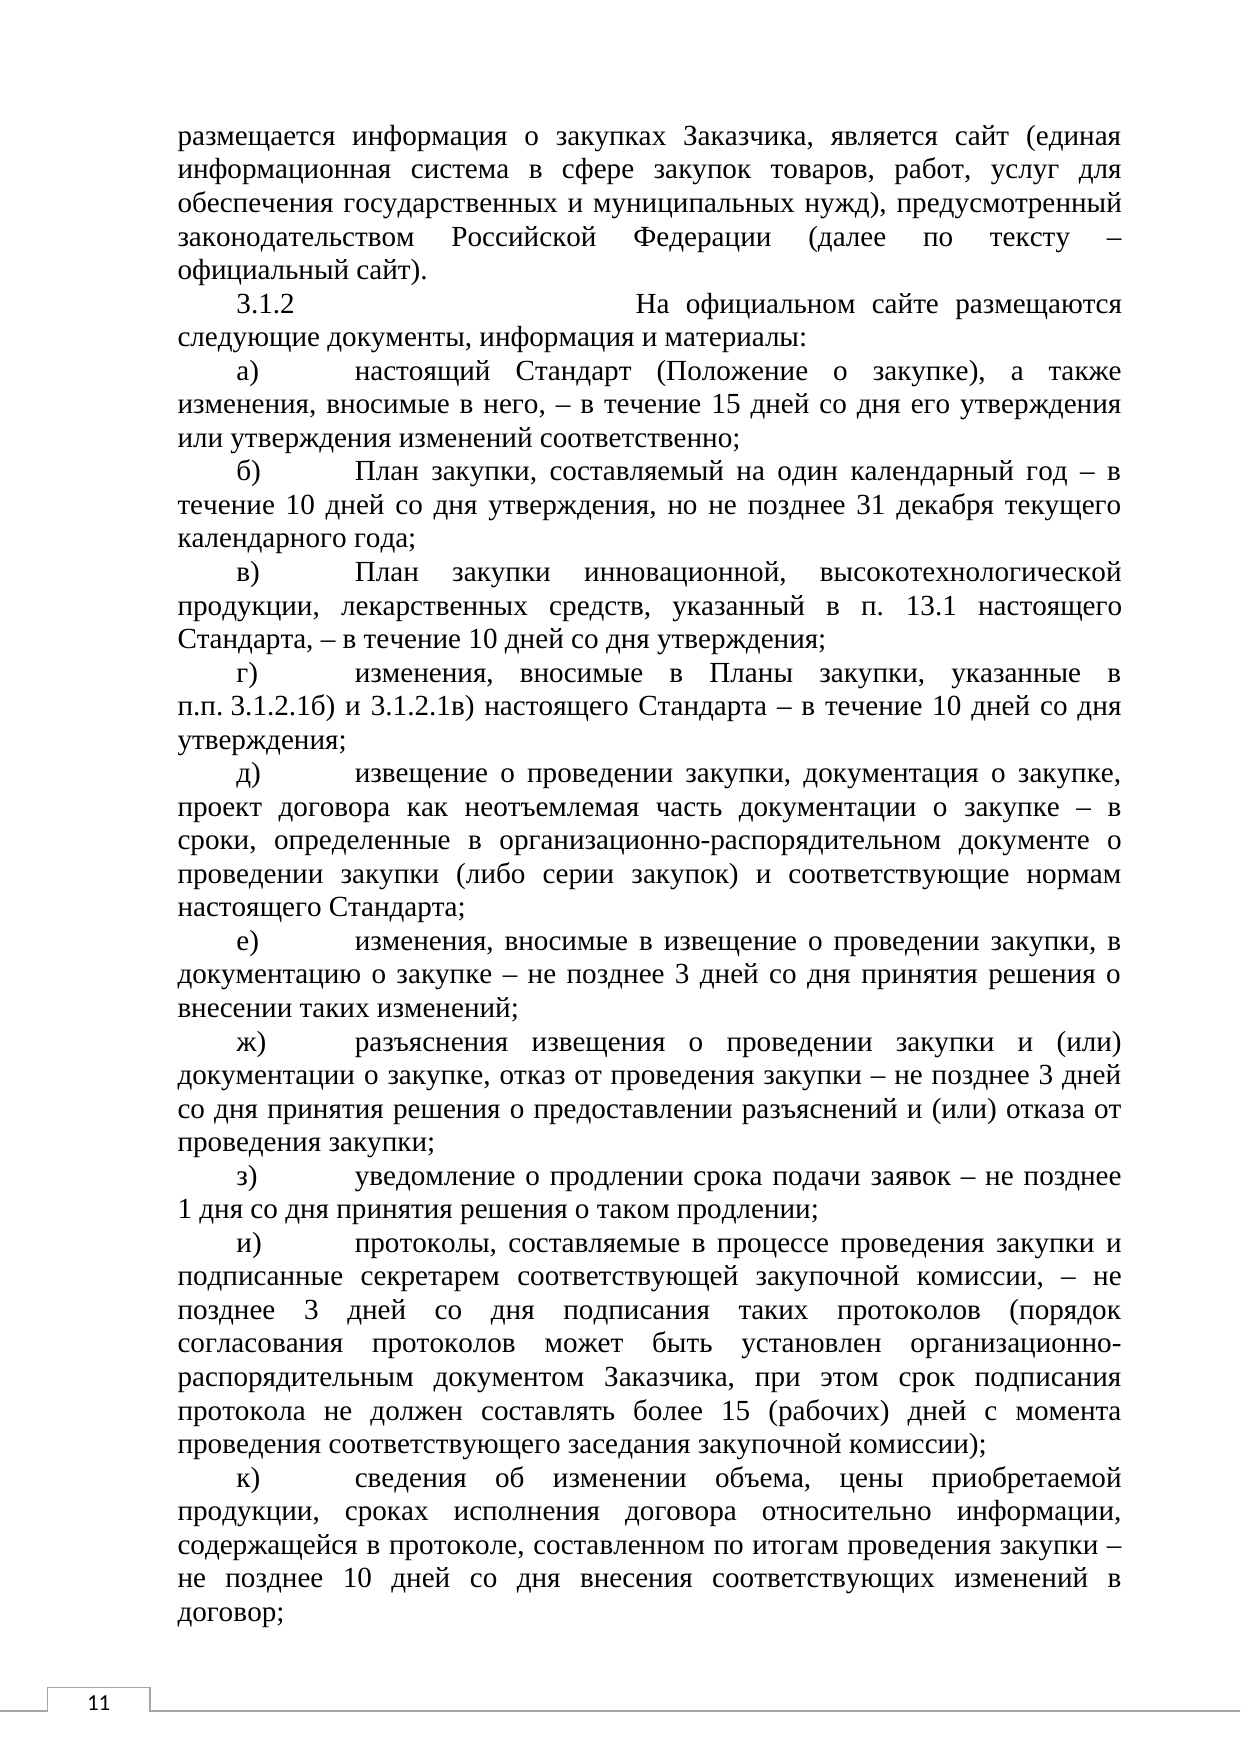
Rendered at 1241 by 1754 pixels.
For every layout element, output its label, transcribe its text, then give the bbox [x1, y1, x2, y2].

text протоколы, составляемые в процессе проведения закупки и подписанные секретарем соответствующей закупочной комиссии, – не позднее 3 дней со дня подписания таких протоколов (порядок согласования протоколов может быть установлен организационно-распорядительным документом Заказчика, при этом срок подписания протокола не должен составлять более 15 (рабочих) дней с момента проведения соответствующего заседания закупочной комиссии); [177, 1225, 1122, 1460]
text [177, 118, 1122, 286]
text План закупки инновационной, высокотехнологической продукции, лекарственных средств, указанный в п. 13.1 настоящего Стандарта, – в течение 10 дней со дня утверждения; [177, 554, 1122, 655]
text разъяснения извещения о проведении закупки и (или) документации о закупке, отказ от проведения закупки – не позднее 3 дней со дня принятия решения о предоставлении разъяснений и (или) отказа от проведения закупки; [177, 1024, 1122, 1158]
text сведения об изменении объема, цены приобретаемой продукции, сроках исполнения договора относительно информации, содержащейся в протоколе, составленном по итогам проведения закупки – не позднее 10 дней со дня внесения соответствующих изменений в договор; [177, 1460, 1122, 1627]
text уведомление о продлении срока подачи заявок – не позднее 1 дня со дня принятия решения о таком продлении; [177, 1158, 1122, 1225]
text На официальном сайте размещаются следующие документы, информация и материалы: [177, 286, 1122, 353]
text изменения, вносимые в Планы закупки, указанные в п.п. 3.1.2б) и 3.1.2в) настоящего Стандарта – в течение 10 дней со дня утверждения; [177, 655, 1122, 755]
text извещение о проведении закупки, документация о закупке, проект договора как неотъемлемая часть документации о закупке – в сроки, определенные в организационно-распорядительном документе о проведении закупки (либо серии закупок) и соответствующие нормам настоящего Стандарта; [177, 755, 1122, 923]
text изменения, вносимые в извещение о проведении закупки, в документацию о закупке – не позднее 3 дней со дня принятия решения о внесении таких изменений; [177, 923, 1122, 1024]
text настоящий Стандарт (Положение о закупке), а также изменения, вносимые в него, – в течение 15 дней со дня его утверждения или утверждения изменений соответственно; [177, 353, 1122, 453]
text План закупки, составляемый на один календарный год – в течение 10 дней со дня утверждения, но не позднее 31 декабря текущего календарного года; [177, 453, 1122, 554]
